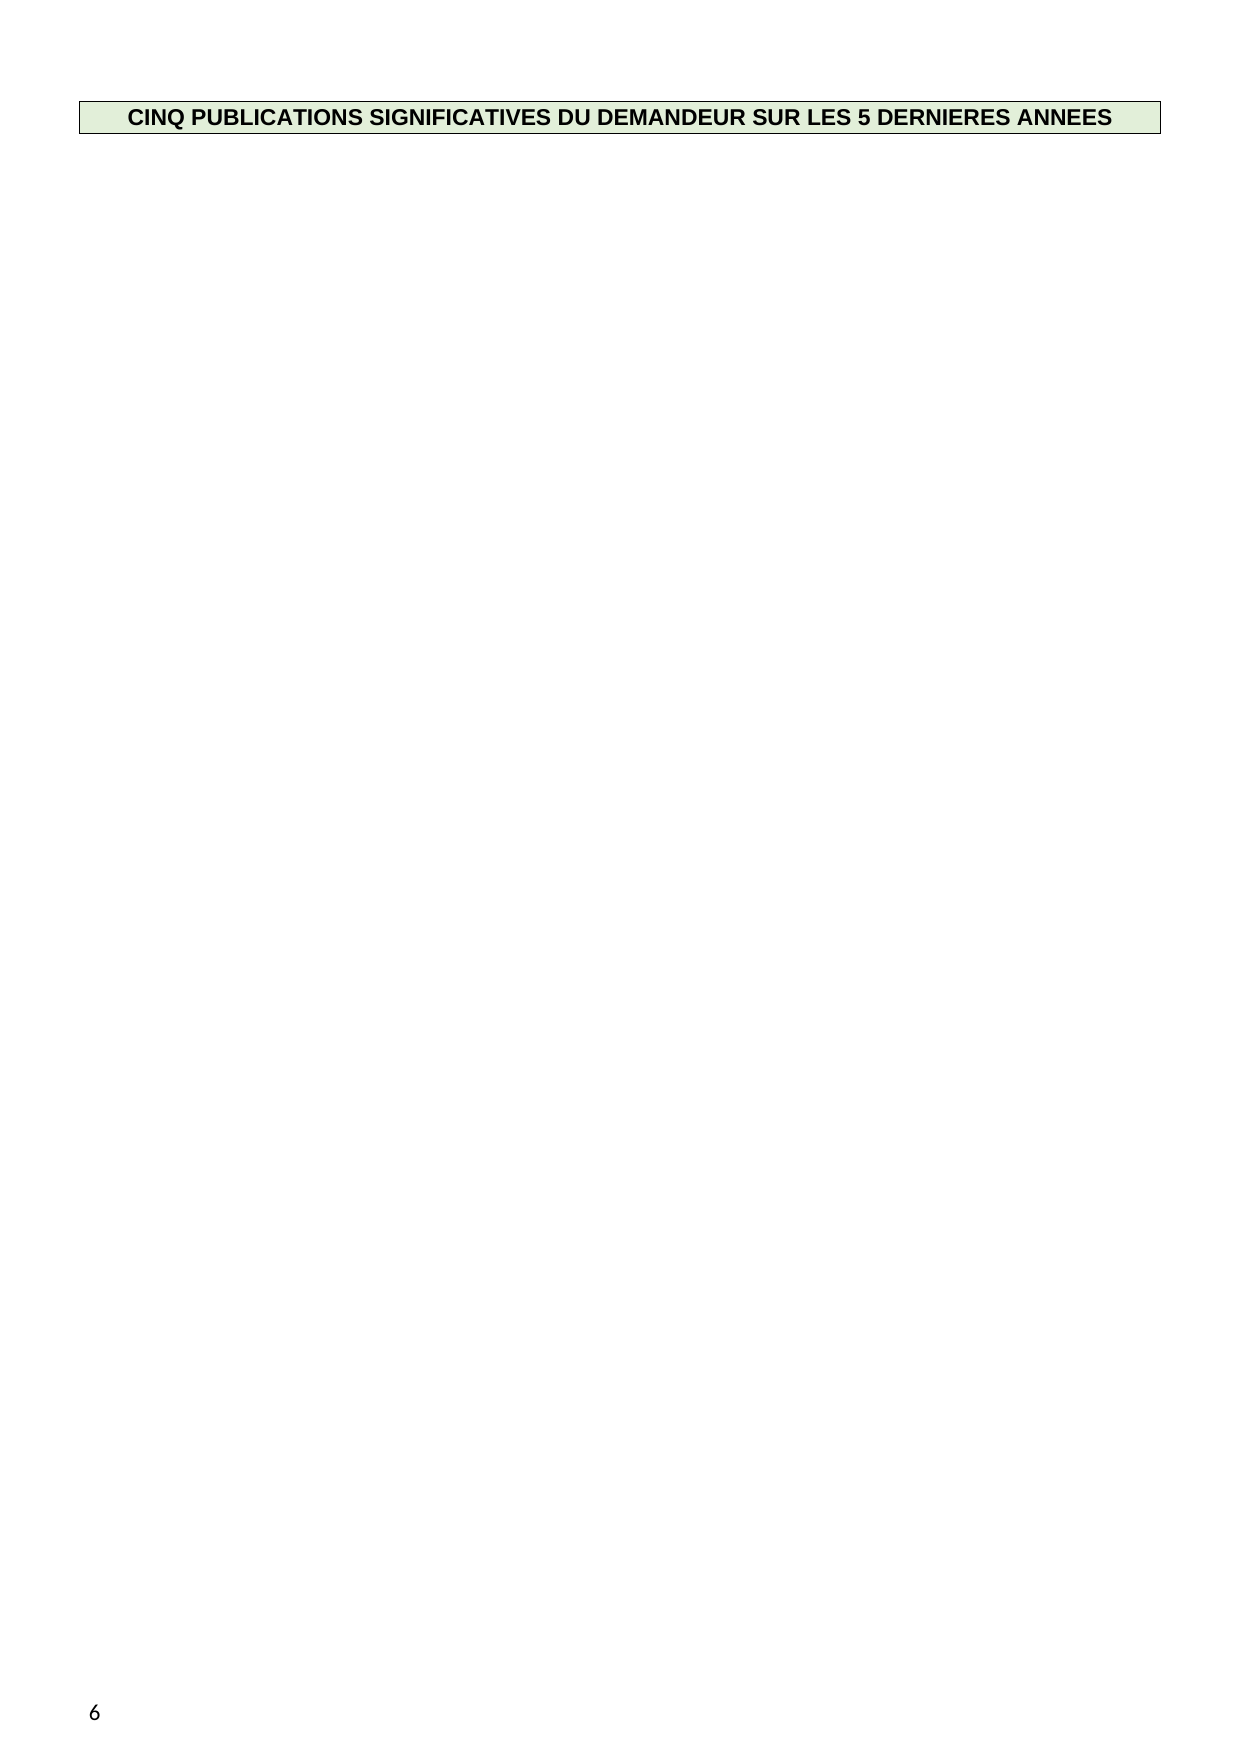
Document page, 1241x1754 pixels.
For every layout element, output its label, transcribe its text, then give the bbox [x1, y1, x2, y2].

text CINQ PUBLICATIONS SIGNIFICATIVES DU DEMANDEUR SUR LES 5 DERNIERES ANNEES [80, 102, 1160, 133]
